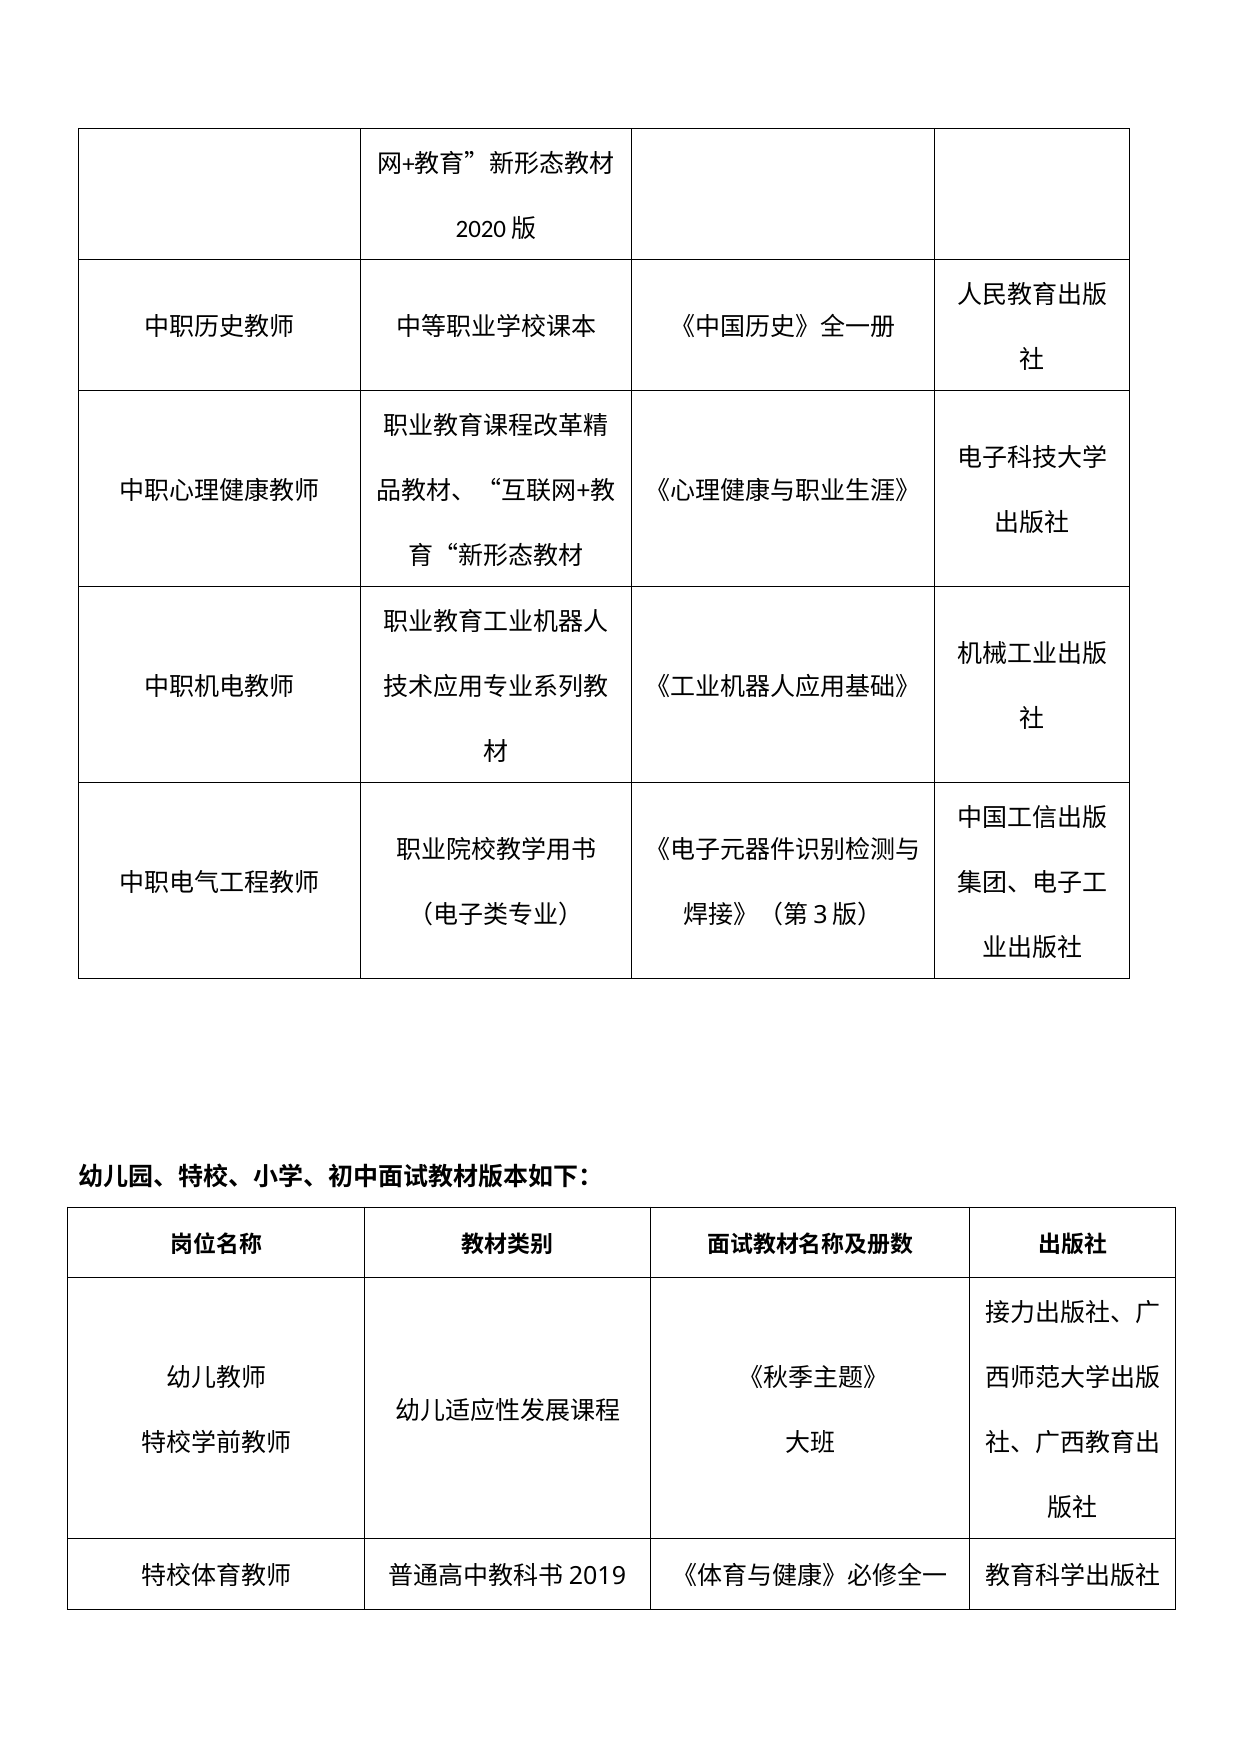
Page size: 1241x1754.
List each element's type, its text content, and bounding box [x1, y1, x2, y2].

table_cell 面试教材名称及册数 [651, 1208, 969, 1277]
table_cell 岗位名称 [68, 1208, 364, 1277]
table_cell 出版社 [970, 1208, 1175, 1277]
table_cell 幼儿适应性发展课程 [365, 1278, 650, 1538]
table_cell 幼儿教师 特校学前教师 [68, 1278, 364, 1538]
table_cell 教育科学出版社 [970, 1539, 1175, 1609]
table_cell 《体育与健康》必修全一册 [651, 1539, 969, 1609]
table_cell 《秋季主题》 大班 [651, 1278, 969, 1538]
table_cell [68, 128, 1175, 1207]
table_cell 接力出版社、广西师范大学出版社、广西教育出版社 [970, 1278, 1175, 1538]
table_cell 特校体育教师 [68, 1539, 364, 1609]
table_cell 普通高中教科书2019版 [365, 1539, 650, 1609]
table_cell 教材类别 [365, 1208, 650, 1277]
